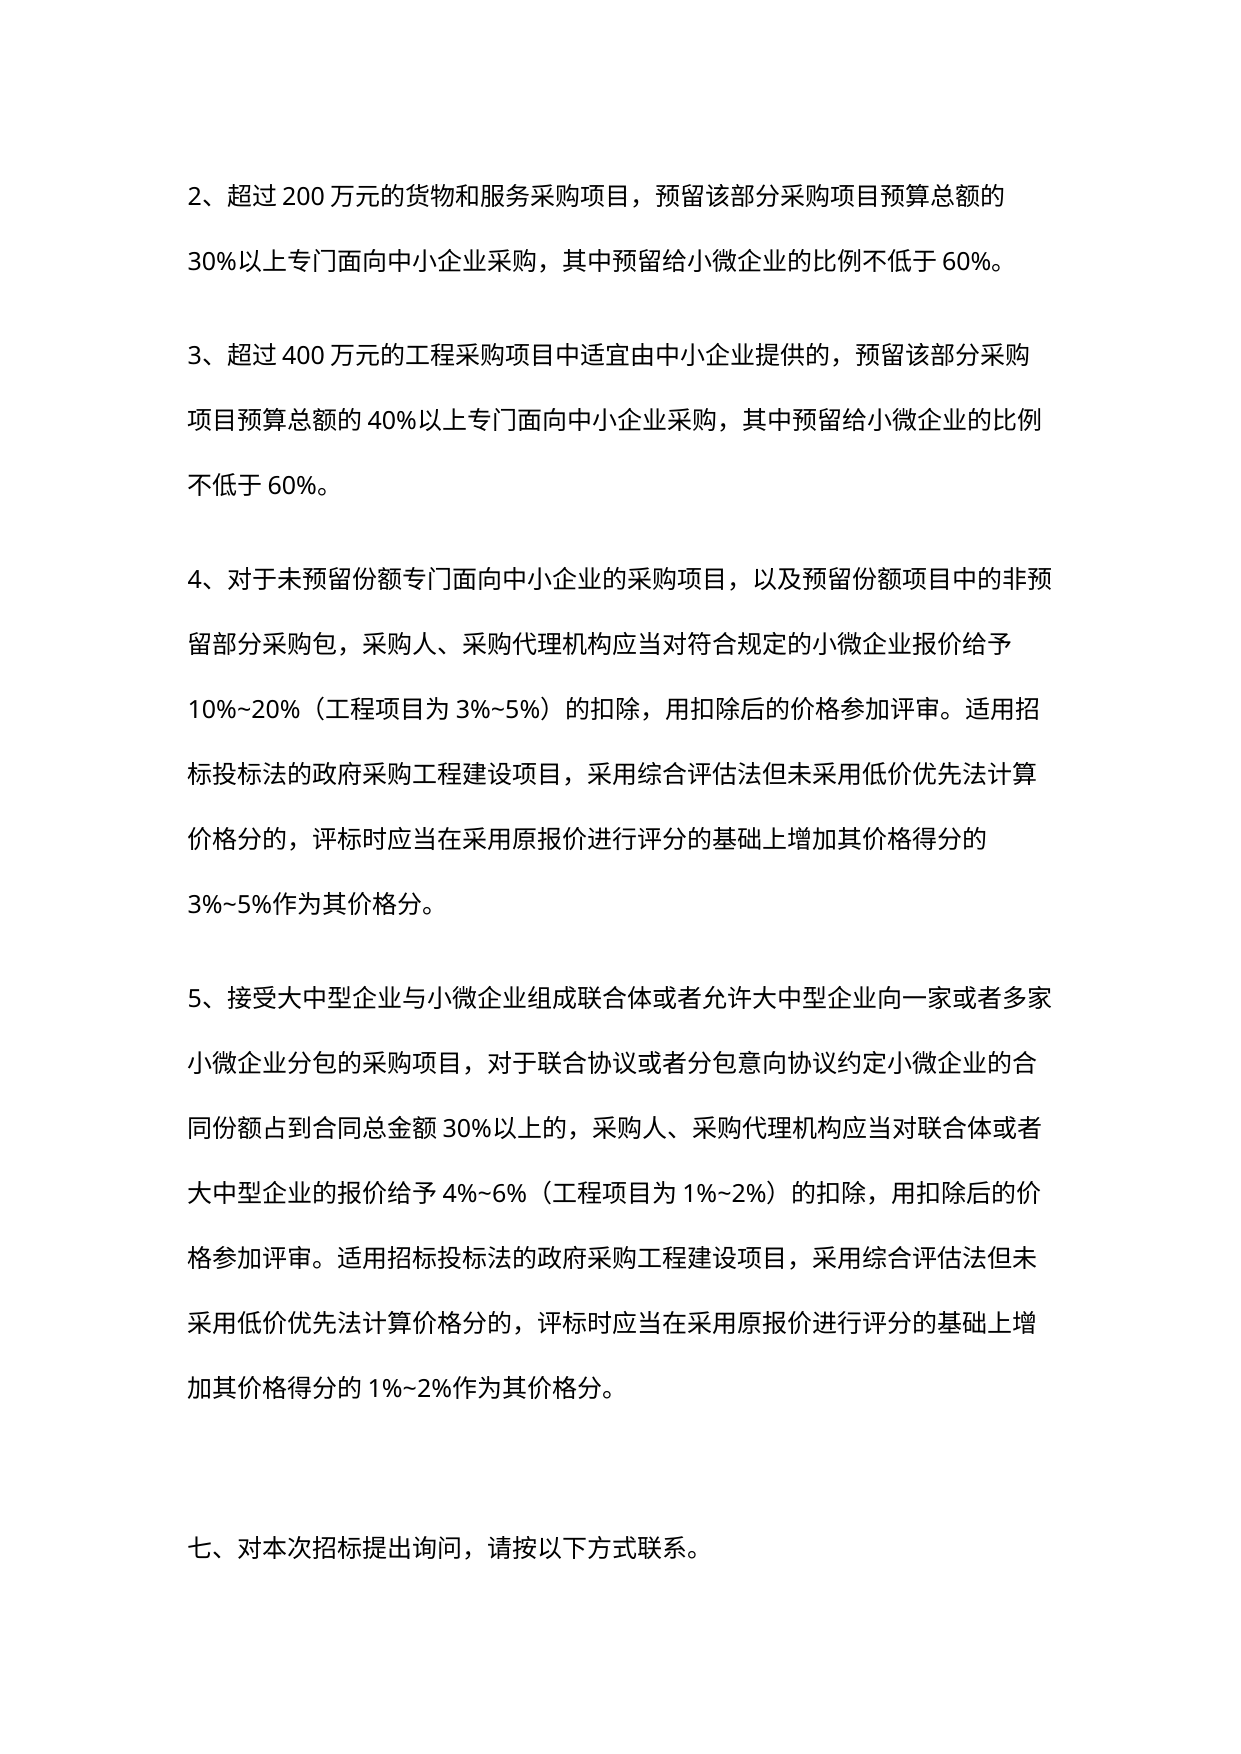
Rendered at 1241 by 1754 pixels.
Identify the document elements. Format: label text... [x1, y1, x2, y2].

text 4、对于未预留份额专门面向中小企业的采购项目，以及预留份额项目中的非预留部分采购包，采购人、采购代理机构应当对符合规定的小微企业报价给予10%~20%（工程项目为3%~5%）的扣除，用扣除后的价格参加评审。适用招标投标法的政府采购工程建设项目，采用综合评估法但未采用低价优先法计算价格分的，评标时应当在采用原报价进行评分的基础上增加其价格得分的3%~5%作为其价格分。 [187, 545, 1053, 935]
text 七、对本次招标提出询问，请按以下方式联系。 [187, 1514, 1053, 1579]
text 5、接受大中型企业与小微企业组成联合体或者允许大中型企业向一家或者多家小微企业分包的采购项目，对于联合协议或者分包意向协议约定小微企业的合同份额占到合同总金额30%以上的，采购人、采购代理机构应当对联合体或者大中型企业的报价给予4%~6%（工程项目为1%~2%）的扣除，用扣除后的价格参加评审。适用招标投标法的政府采购工程建设项目，采用综合评估法但未采用低价优先法计算价格分的，评标时应当在采用原报价进行评分的基础上增加其价格得分的1%~2%作为其价格分。 [187, 964, 1053, 1419]
text 3、超过400万元的工程采购项目中适宜由中小企业提供的，预留该部分采购项目预算总额的40%以上专门面向中小企业采购，其中预留给小微企业的比例不低于60%。 [187, 321, 1053, 516]
text 2、超过200万元的货物和服务采购项目，预留该部分采购项目预算总额的30%以上专门面向中小企业采购，其中预留给小微企业的比例不低于60%。 [187, 162, 1053, 292]
